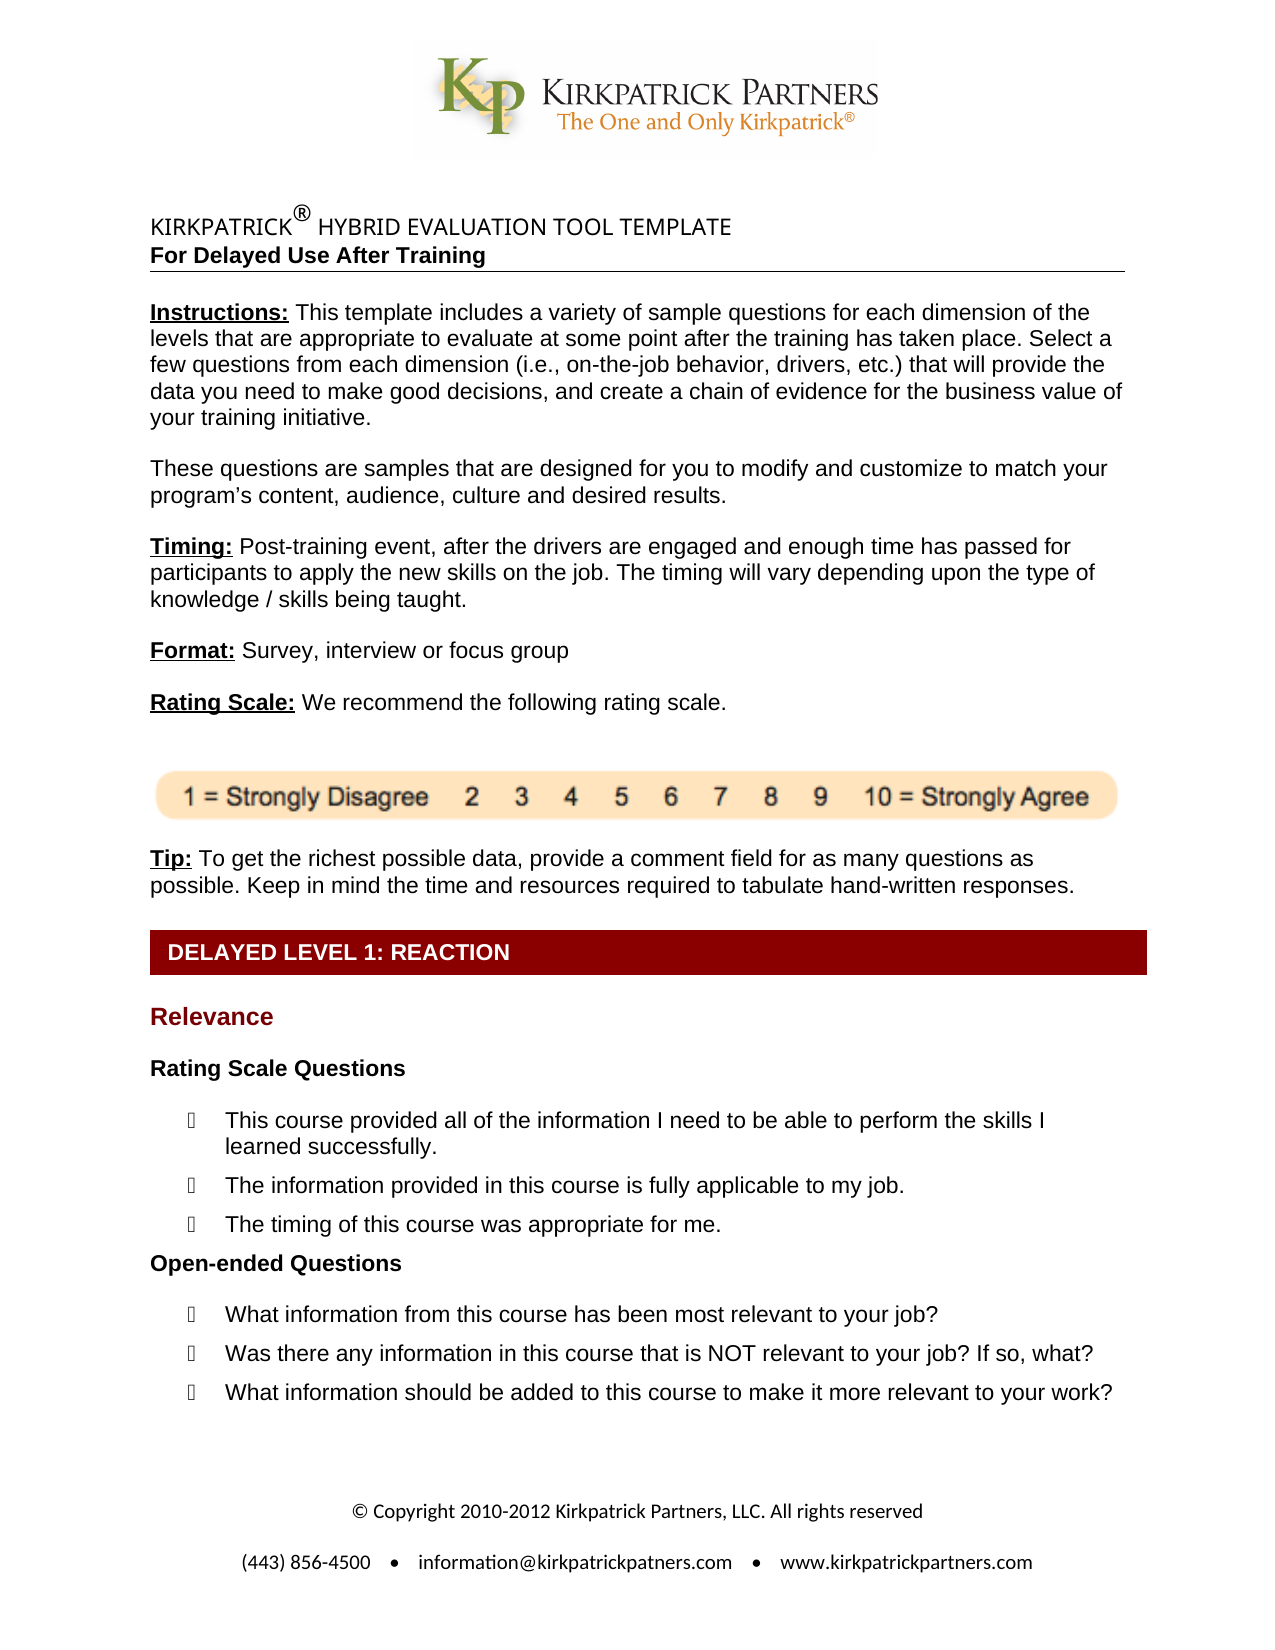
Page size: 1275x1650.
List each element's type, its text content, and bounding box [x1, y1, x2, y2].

text Relevance [150, 1002, 1125, 1030]
list This course provided all of the information I need to be able to perform the skills I learned successfully. [187, 1107, 1125, 1159]
text For Delayed Use After Training [150, 242, 1125, 271]
text Rating Scale Questions [150, 1055, 1125, 1082]
list What information from this course has been most relevant to your job? [187, 1301, 1125, 1327]
list The information provided in this course is fully applicable to my job. [187, 1172, 1125, 1198]
picture [150, 766, 1121, 825]
picture [412, 39, 878, 158]
text Instructions: This template includes a variety of sample questions for each dimension of the levels that are appropriate to evaluate at some point after the training has taken place. Select a few questions from each dimension (i.e., on-the-job behavior, drivers, etc.) that will provide the data you need to make good decisions, and create a chain of evidence for the business value of your training initiative. [150, 298, 1125, 430]
text Open-ended Questions [150, 1250, 1125, 1276]
text Timing: Post-training event, after the drivers are engaged and enough time has passed for participants to apply the new skills on the job. The timing will vary depending upon the type of knowledge / skills being taught. [150, 533, 1125, 612]
list The timing of this course was appropriate for me. [187, 1211, 1125, 1237]
list Was there any information in this course that is NOT relevant to your job? If so, what? [187, 1340, 1125, 1366]
text These questions are samples that are designed for you to modify and customize to match your program’s content, audience, culture and desired results. [150, 455, 1125, 508]
list What information should be added to this course to make it more relevant to your work? [187, 1379, 1125, 1405]
text Rating Scale: We recommend the following rating scale. [150, 688, 1125, 715]
text Format: Survey, interview or focus group [150, 637, 1125, 663]
text KIRKPATRICK® HYBRID EVALUATION TOOL TEMPLATE [150, 197, 1125, 242]
table_header DELAYED LEVEL 1: REACTION [150, 930, 1147, 975]
